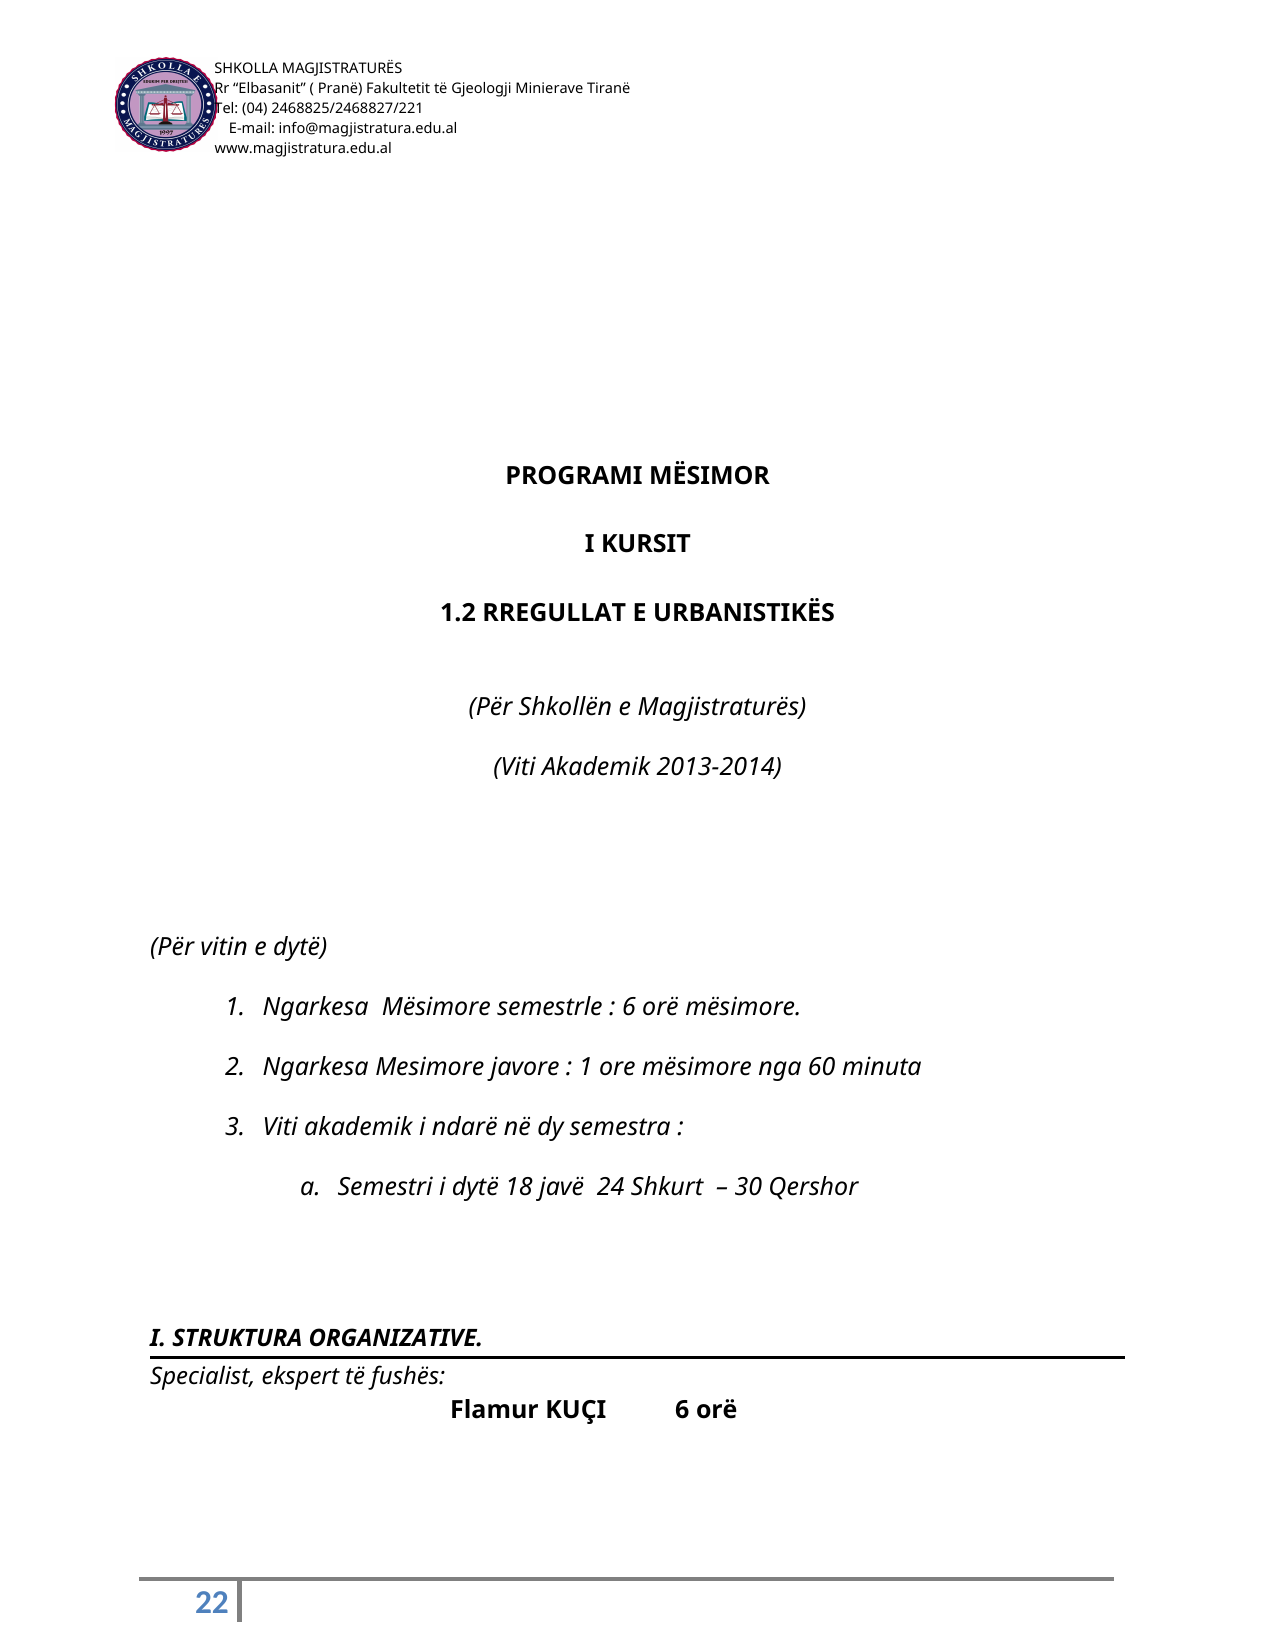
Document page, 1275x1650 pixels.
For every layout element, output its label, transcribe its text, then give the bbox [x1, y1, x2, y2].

text I. STRUKTURA ORGANIZATIVE. [150, 1321, 1125, 1356]
list Semestri i dytë 18 javë 24 Shkurt – 30 Qershor [300, 1168, 1125, 1202]
list Ngarkesa Mesimore javore : 1 ore mësimore nga 60 minuta [225, 1048, 1125, 1082]
text (Viti Akademik 2013-2014) [150, 748, 1125, 782]
text Specialist, ekspert të fushës: [150, 1359, 1125, 1391]
text (Për Shkollën e Magjistraturës) [150, 688, 1125, 722]
text PROGRAMI MËSIMOR [150, 458, 1125, 492]
text 1.2 RREGULLAT E URBANISTIKËS [150, 594, 1125, 628]
text Flamur KUÇI 6 orë [375, 1391, 1125, 1425]
text (Për vitin e dytë) [150, 928, 1125, 962]
picture [114, 57, 218, 152]
list Viti akademik i ndarë në dy semestra : [225, 1108, 1125, 1142]
text I KURSIT [150, 526, 1125, 560]
list Ngarkesa Mësimore semestrle : 6 orë mësimore. [225, 988, 1125, 1022]
